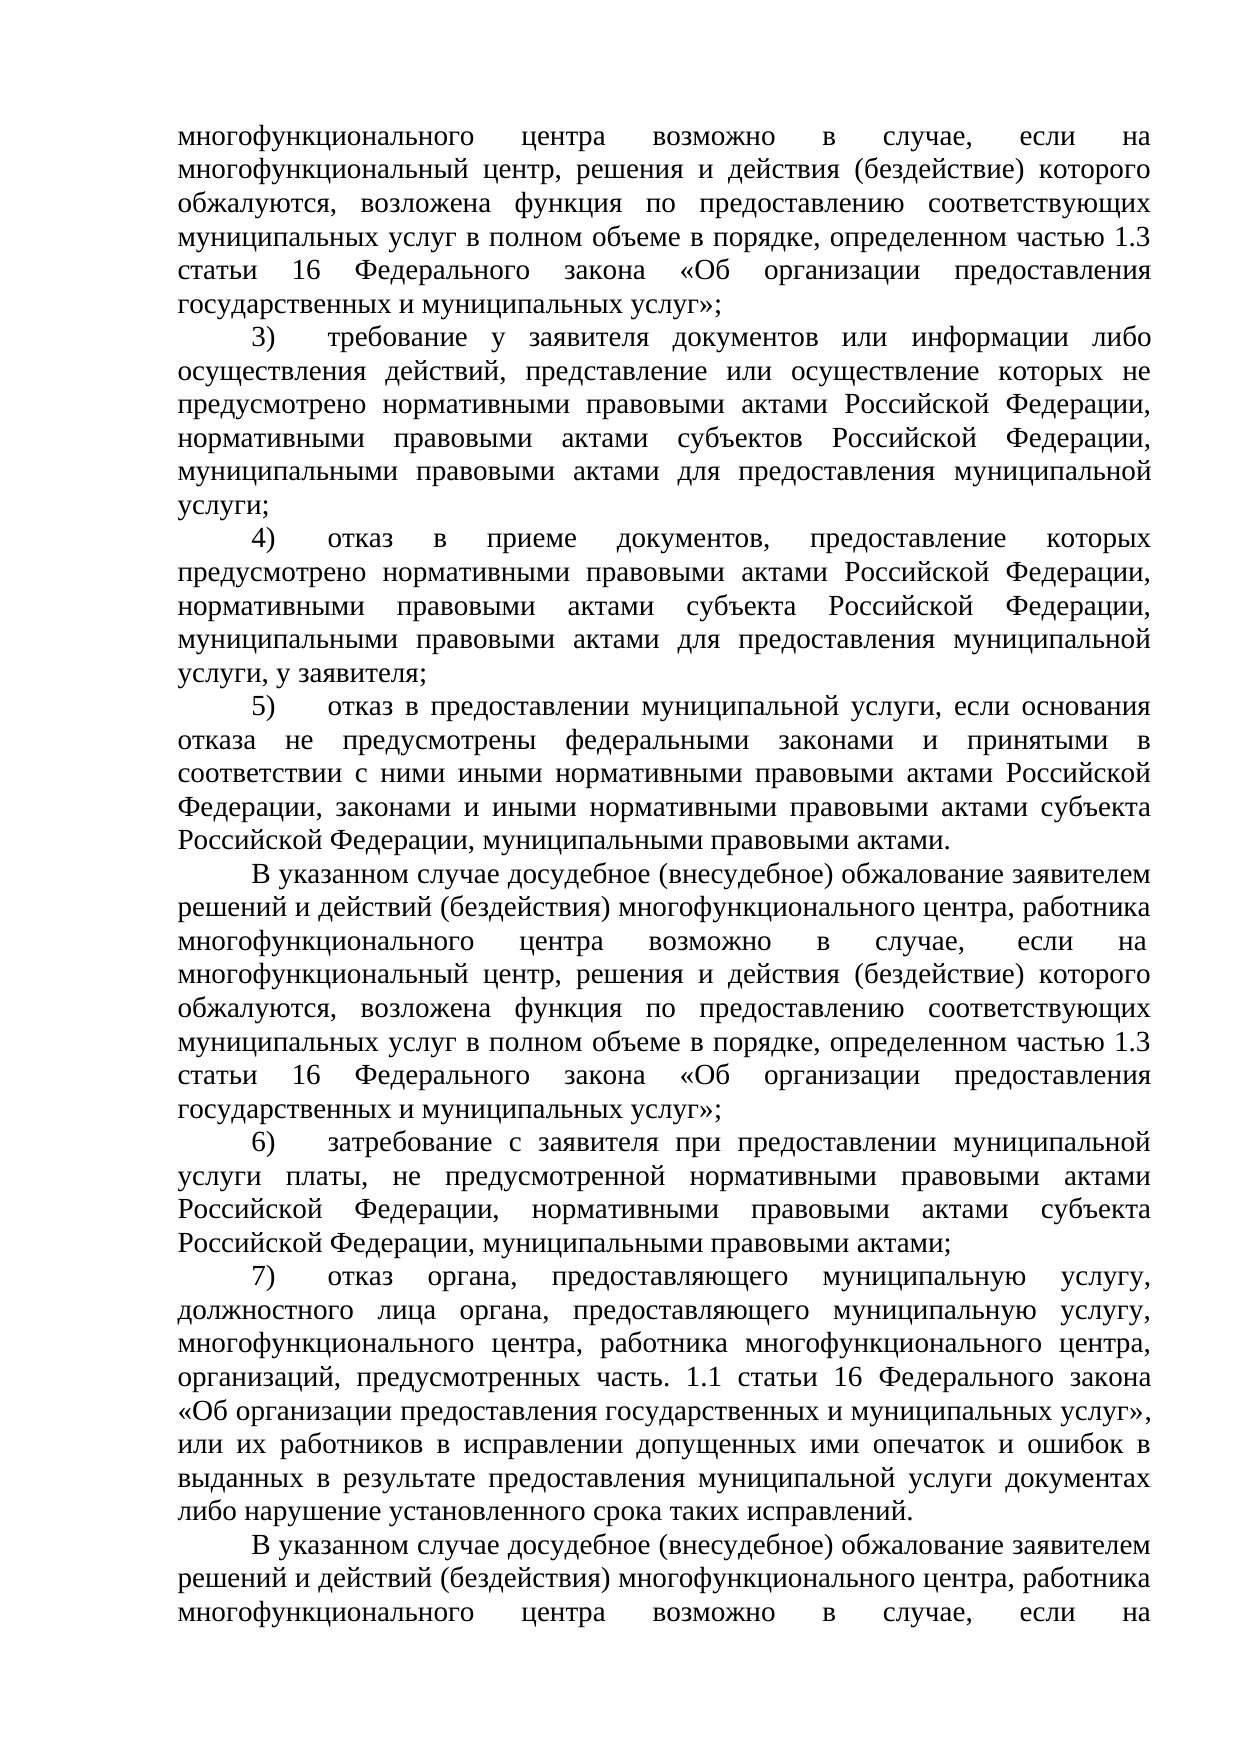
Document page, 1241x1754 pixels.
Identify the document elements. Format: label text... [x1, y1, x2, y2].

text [177, 1527, 1152, 1627]
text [177, 118, 1152, 319]
text 6) затребование с заявителя при предоставлении муниципальной услуги платы, не предусмотренной нормативными правовыми актами Российской Федерации, нормативными правовыми актами субъекта Российской Федерации, муниципальными правовыми актами; [177, 1124, 1152, 1258]
text 5) отказ в предоставлении муниципальной услуги, если основания отказа не предусмотрены федеральными законами и принятыми в соответствии с ними иными нормативными правовыми актами Российской Федерации, законами и иными нормативными правовыми актами субъекта Российской Федерации, муниципальными правовыми актами. [177, 688, 1152, 856]
text 7) отказ органа, предоставляющего муниципальную услугу, должностного лица органа, предоставляющего муниципальную услугу, многофункционального центра, работника многофункционального центра, организаций, предусмотренных часть. 1.1 статьи 16 Федерального закона «Об организации предоставления государственных и муниципальных услуг», или их работников в исправлении допущенных ими опечаток и ошибок в выданных в результате предоставления муниципальной услуги документах либо нарушение установленного срока таких исправлений. [177, 1258, 1152, 1527]
text 3) требование у заявителя документов или информации либо осуществления действий, представление или осуществление которых не предусмотрено нормативными правовыми актами Российской Федерации, нормативными правовыми актами субъектов Российской Федерации, муниципальными правовыми актами для предоставления муниципальной услуги; [177, 319, 1152, 521]
text 4) отказ в приеме документов, предоставление которых предусмотрено нормативными правовыми актами Российской Федерации, нормативными правовыми актами субъекта Российской Федерации, муниципальными правовыми актами для предоставления муниципальной услуги, у заявителя; [177, 521, 1152, 688]
